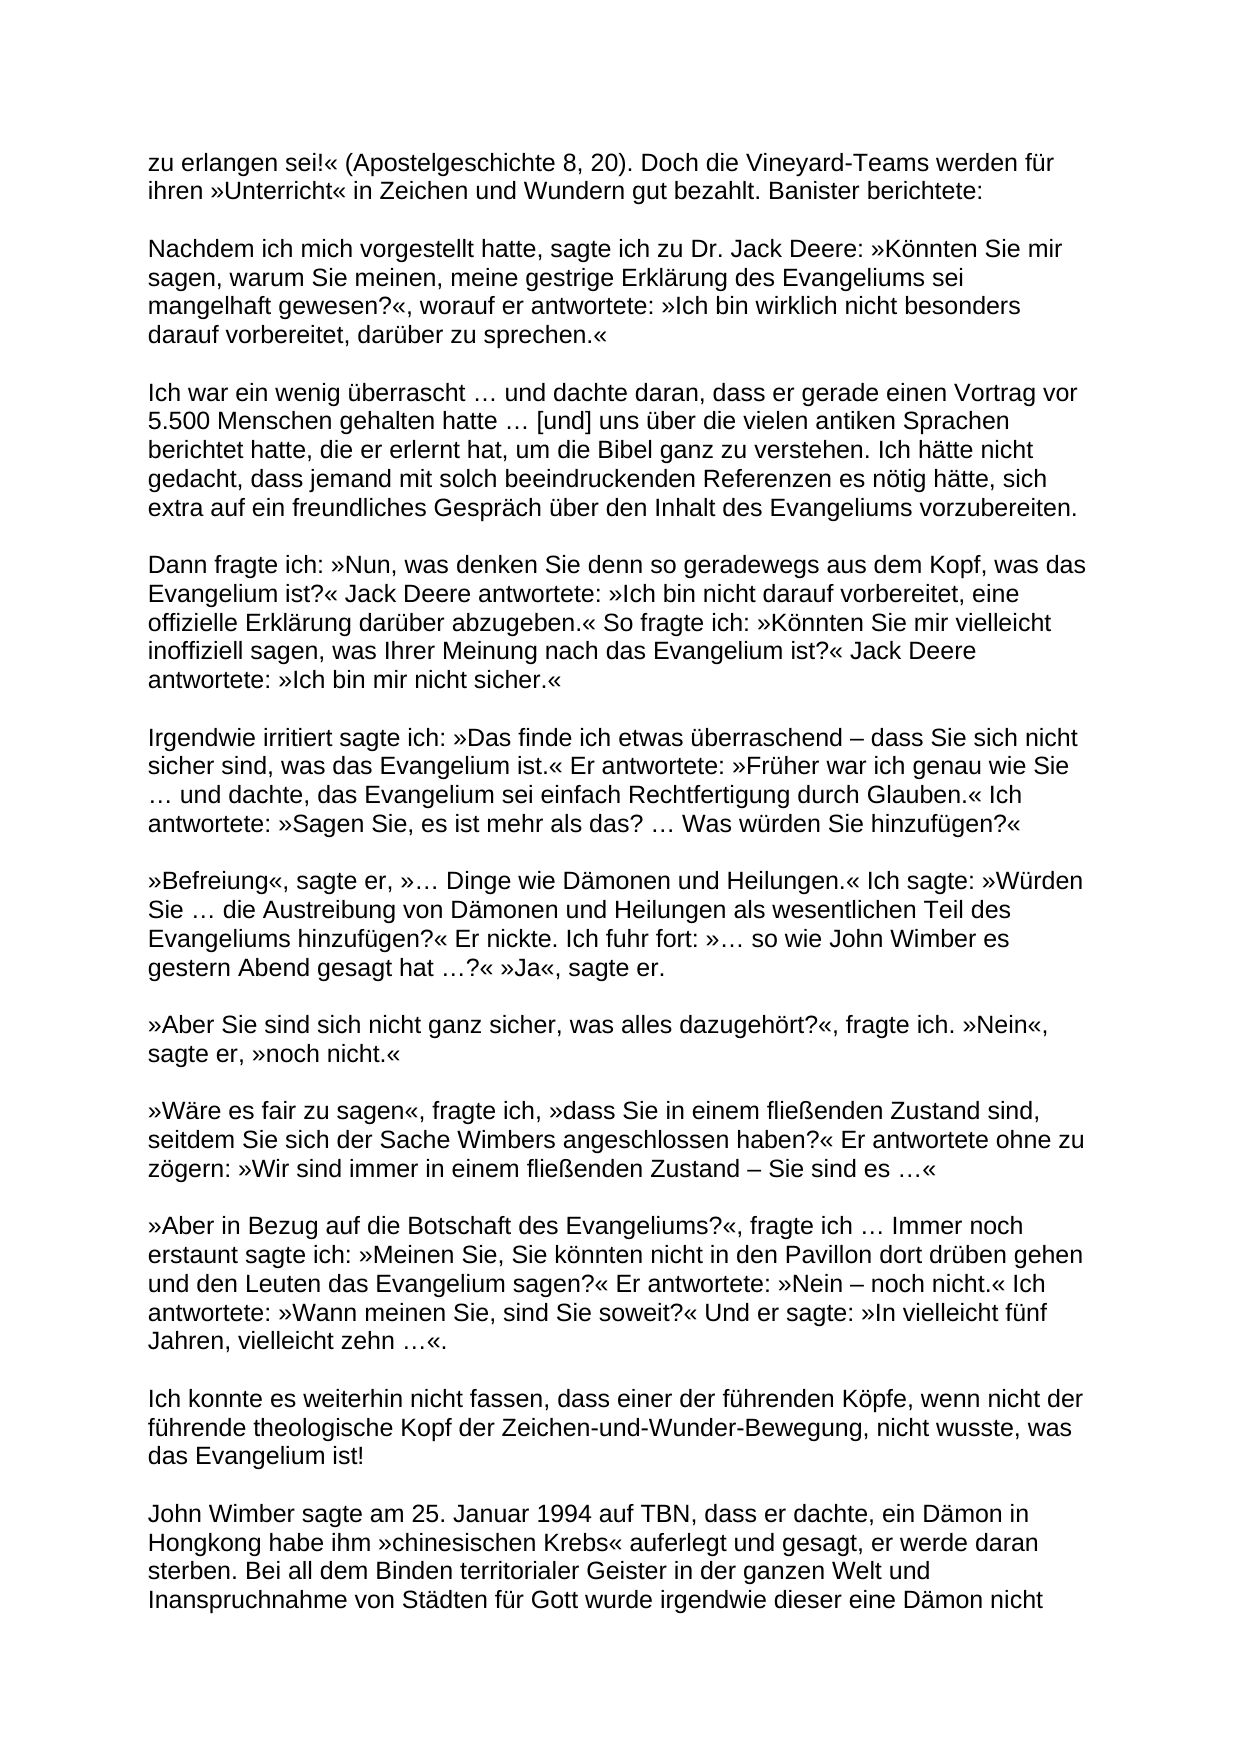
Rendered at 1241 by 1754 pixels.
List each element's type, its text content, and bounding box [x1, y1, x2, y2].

text »Befreiung«, sagte er, »… Dinge wie Dämonen und Heilungen.« Ich sagte: »Würden Sie … die Austreibung von Dämonen und Heilungen als wesentlichen Teil des Evangeliums hinzufügen?« Er nickte. Ich fuhr fort: »… so wie John Wimber es gestern Abend gesagt hat …?« »Ja«, sagte er. [148, 866, 1093, 981]
text »Aber Sie sind sich nicht ganz sicher, was alles dazugehört?«, fragte ich. »Nein«, sagte er, »noch nicht.« [148, 1010, 1093, 1068]
text Nachdem ich mich vorgestellt hatte, sagte ich zu Dr. Jack Deere: »Könnten Sie mir sagen, warum Sie meinen, meine gestrige Erklärung des Evangeliums sei mangelhaft gewesen?«, worauf er antwortete: »Ich bin wirklich nicht besonders darauf vorbereitet, darüber zu sprechen.« [148, 234, 1093, 349]
text Dann fragte ich: »Nun, was denken Sie denn so geradewegs aus dem Kopf, was das Evangelium ist?« Jack Deere antwortete: »Ich bin nicht darauf vorbereitet, eine offizielle Erklärung darüber abzugeben.« So fragte ich: »Könnten Sie mir vielleicht inoffiziell sagen, was Ihrer Meinung nach das Evangelium ist?« Jack Deere antwortete: »Ich bin mir nicht sicher.« [148, 550, 1093, 694]
text »Aber in Bezug auf die Botschaft des Evangeliums?«, fragte ich … Immer noch erstaunt sagte ich: »Meinen Sie, Sie könnten nicht in den Pavillon dort drüben gehen und den Leuten das Evangelium sagen?« Er antwortete: »Nein – noch nicht.« Ich antwortete: »Wann meinen Sie, sind Sie soweit?« Und er sagte: »In vielleicht fünf Jahren, vielleicht zehn …«. [148, 1211, 1093, 1355]
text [148, 1499, 1093, 1614]
text Irgendwie irritiert sagte ich: »Das finde ich etwas überraschend – dass Sie sich nicht sicher sind, was das Evangelium ist.« Er antwortete: »Früher war ich genau wie Sie … und dachte, das Evangelium sei einfach Rechtfertigung durch Glauben.« Ich antwortete: »Sagen Sie, es ist mehr als das? … Was würden Sie hinzufügen?« [148, 723, 1093, 838]
text »Wäre es fair zu sagen«, fragte ich, »dass Sie in einem fließenden Zustand sind, seitdem Sie sich der Sache Wimbers angeschlossen haben?« Er antwortete ohne zu zögern: »Wir sind immer in einem fließenden Zustand – Sie sind es …« [148, 1096, 1093, 1183]
text Ich war ein wenig überrascht … und dachte daran, dass er gerade einen Vortrag vor 5.500 Menschen gehalten hatte … [und] uns über die vielen antiken Sprachen berichtet hatte, die er erlernt hat, um die Bibel ganz zu verstehen. Ich hätte nicht gedacht, dass jemand mit solch beeindruckenden Referenzen es nötig hätte, sich extra auf ein freundliches Gespräch über den Inhalt des Evangeliums vorzubereiten. [148, 378, 1093, 521]
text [148, 148, 1093, 205]
text Ich konnte es weiterhin nicht fassen, dass einer der führenden Köpfe, wenn nicht der führende theologische Kopf der Zeichen-und-Wunder-Bewegung, nicht wusste, was das Evangelium ist! [148, 1384, 1093, 1470]
